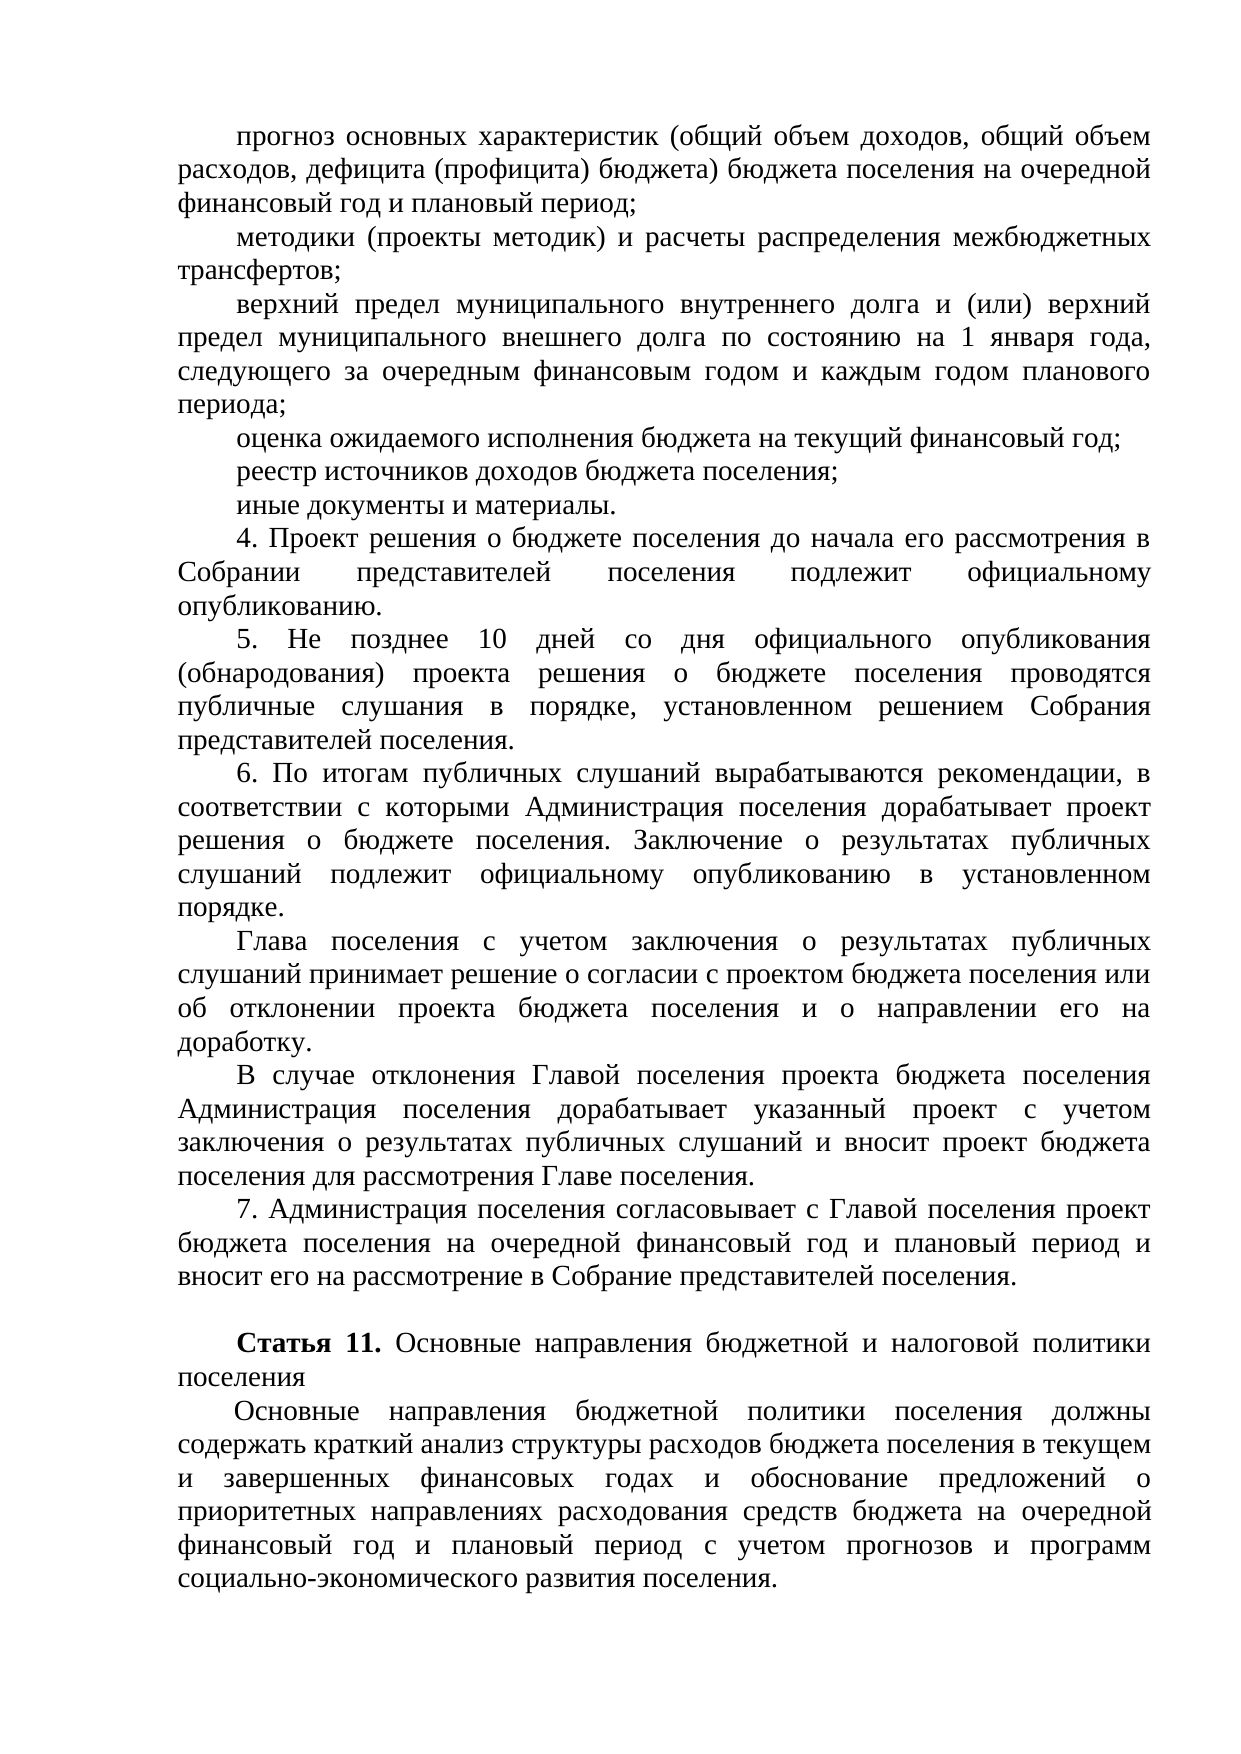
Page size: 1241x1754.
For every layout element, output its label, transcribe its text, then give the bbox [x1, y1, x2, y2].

text 5. Не позднее 10 дней со дня официального опубликования (обнародования) проекта решения о бюджете поселения проводятся публичные слушания в порядке, установленном решением Собрания представителей поселения. [177, 621, 1152, 755]
text иные документы и материалы. [177, 487, 1152, 521]
text верхний предел муниципального внутреннего долга и (или) верхний предел муниципального внешнего долга по состоянию на 1 января года, следующего за очередным финансовым годом и каждым годом планового периода; [177, 286, 1152, 420]
text реестр источников доходов бюджета поселения; [177, 453, 1152, 487]
text Статья 11. Основные направления бюджетной и налоговой политики поселения [177, 1326, 1152, 1393]
text Глава поселения с учетом заключения о результатах публичных слушаний принимает решение о согласии с проектом бюджета поселения или об отклонении проекта бюджета поселения и о направлении его на доработку. [177, 923, 1152, 1057]
text 4. Проект решения о бюджете поселения до начала его рассмотрения в Собрании представителей поселения подлежит официальному опубликованию. [177, 521, 1152, 621]
text В случае отклонения Главой поселения проекта бюджета поселения Администрация поселения дорабатывает указанный проект с учетом заключения о результатах публичных слушаний и вносит проект бюджета поселения для рассмотрения Главе поселения. [177, 1057, 1152, 1191]
text Основные направления бюджетной политики поселения должны содержать краткий анализ структуры расходов бюджета поселения в текущем и завершенных финансовых годах и обоснование предложений о приоритетных направлениях расходования средств бюджета на очередной финансовый год и плановый период с учетом прогнозов и программ социально-экономического развития поселения. [177, 1393, 1152, 1594]
text прогноз основных характеристик (общий объем доходов, общий объем расходов, дефицита (профицита) бюджета) бюджета поселения на очередной финансовый год и плановый период; [177, 118, 1152, 219]
text 7. Администрация поселения согласовывает с Главой поселения проект бюджета поселения на очередной финансовый год и плановый период и вносит его на рассмотрение в Собрание представителей поселения. [177, 1191, 1152, 1292]
text методики (проекты методик) и расчеты распределения межбюджетных трансфертов; [177, 219, 1152, 286]
text оценка ожидаемого исполнения бюджета на текущий финансовый год; [177, 420, 1152, 453]
text 6. По итогам публичных слушаний вырабатываются рекомендации, в соответствии с которыми Администрация поселения дорабатывает проект решения о бюджете поселения. Заключение о результатах публичных слушаний подлежит официальному опубликованию в установленном порядке. [177, 755, 1152, 923]
